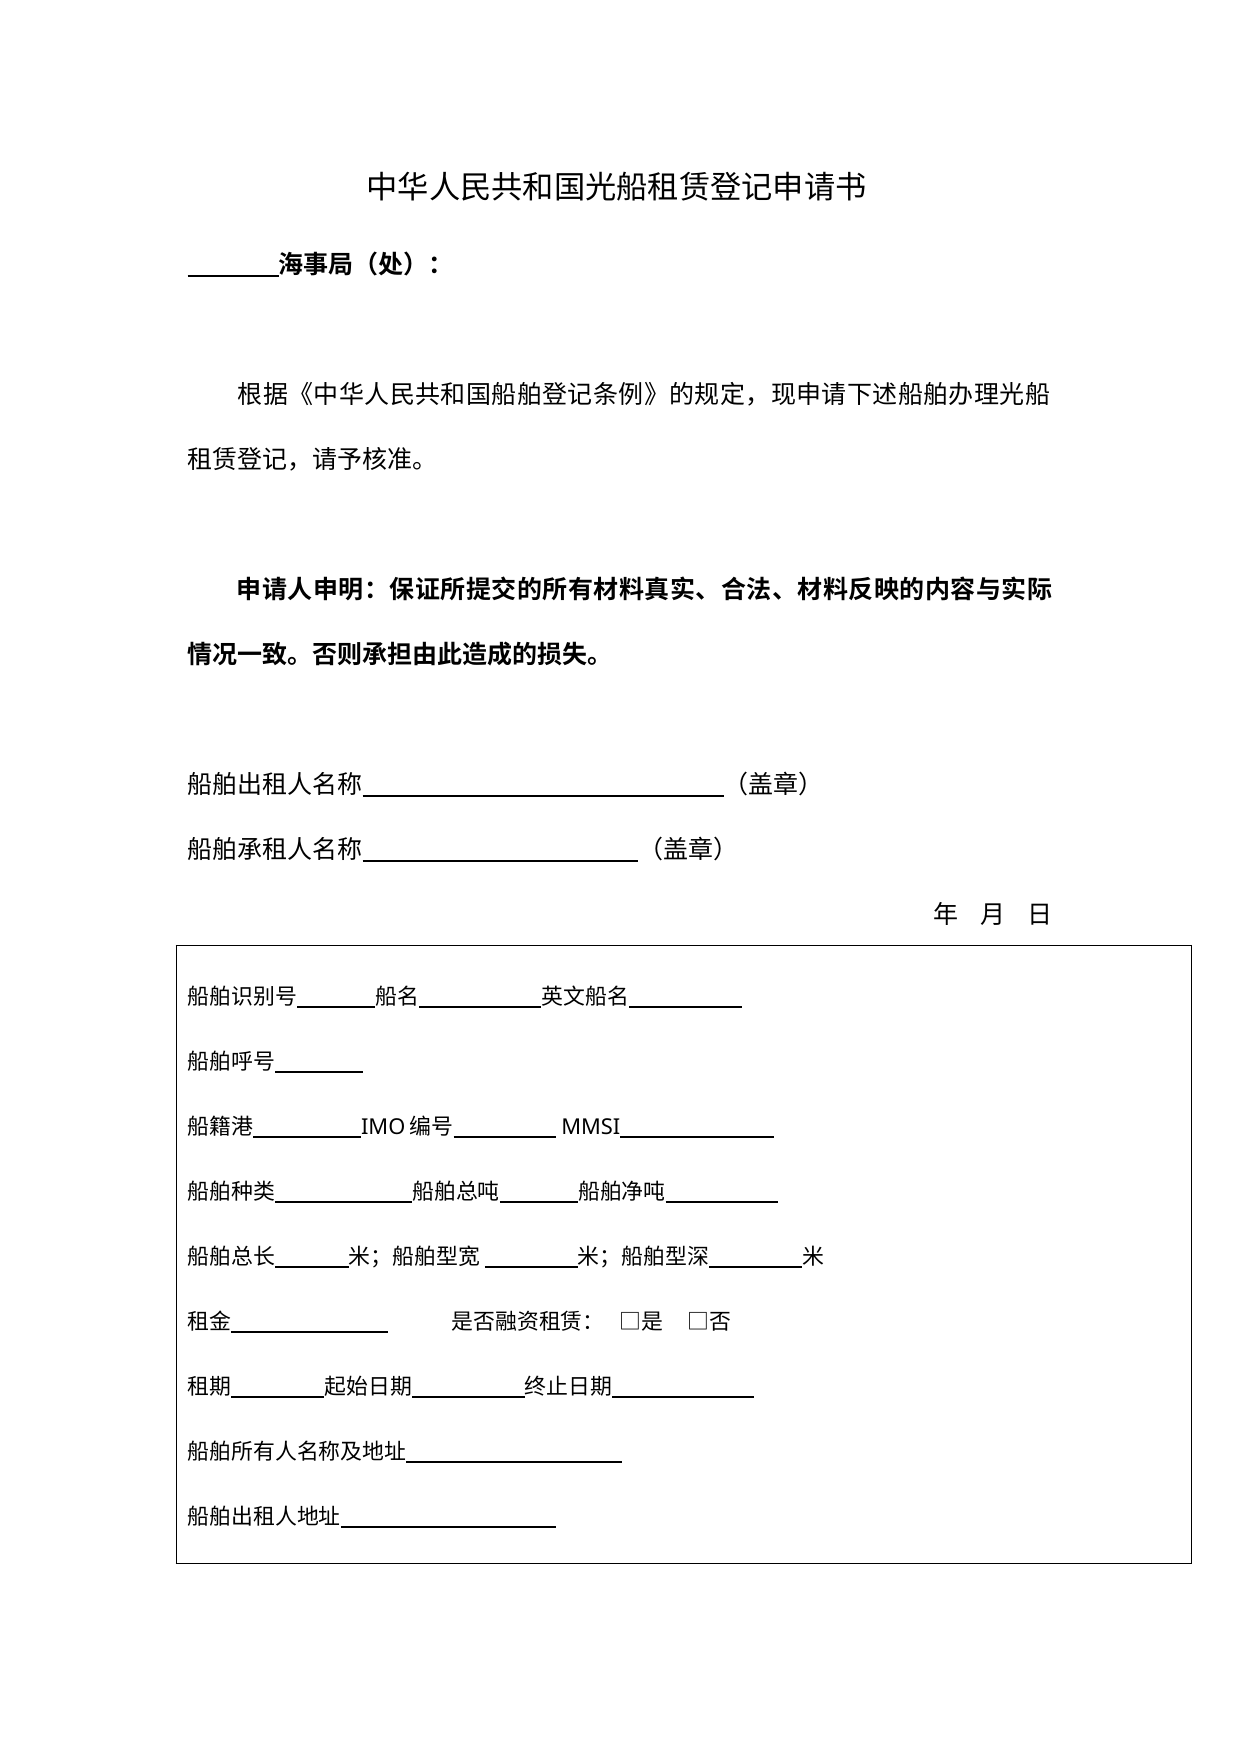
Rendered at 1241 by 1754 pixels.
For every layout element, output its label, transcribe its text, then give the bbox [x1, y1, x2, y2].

text 海事局（处）： [187, 230, 1053, 295]
text 船舶出租人名称 （盖章） [187, 750, 1053, 815]
text 申请人申明：保证所提交的所有材料真实、合法、材料反映的内容与实际情况一致。否则承担由此造成的损失。 [187, 555, 1053, 685]
text 中华人民共和国光船租赁登记申请书 [187, 162, 1045, 207]
text 根据《中华人民共和国船舶登记条例》的规定，现申请下述船舶办理光船租赁登记，请予核准。 [187, 360, 1053, 490]
text 年 月 日 [187, 880, 1053, 945]
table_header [177, 946, 1191, 1563]
text 船舶承租人名称 （盖章） [187, 815, 1053, 880]
